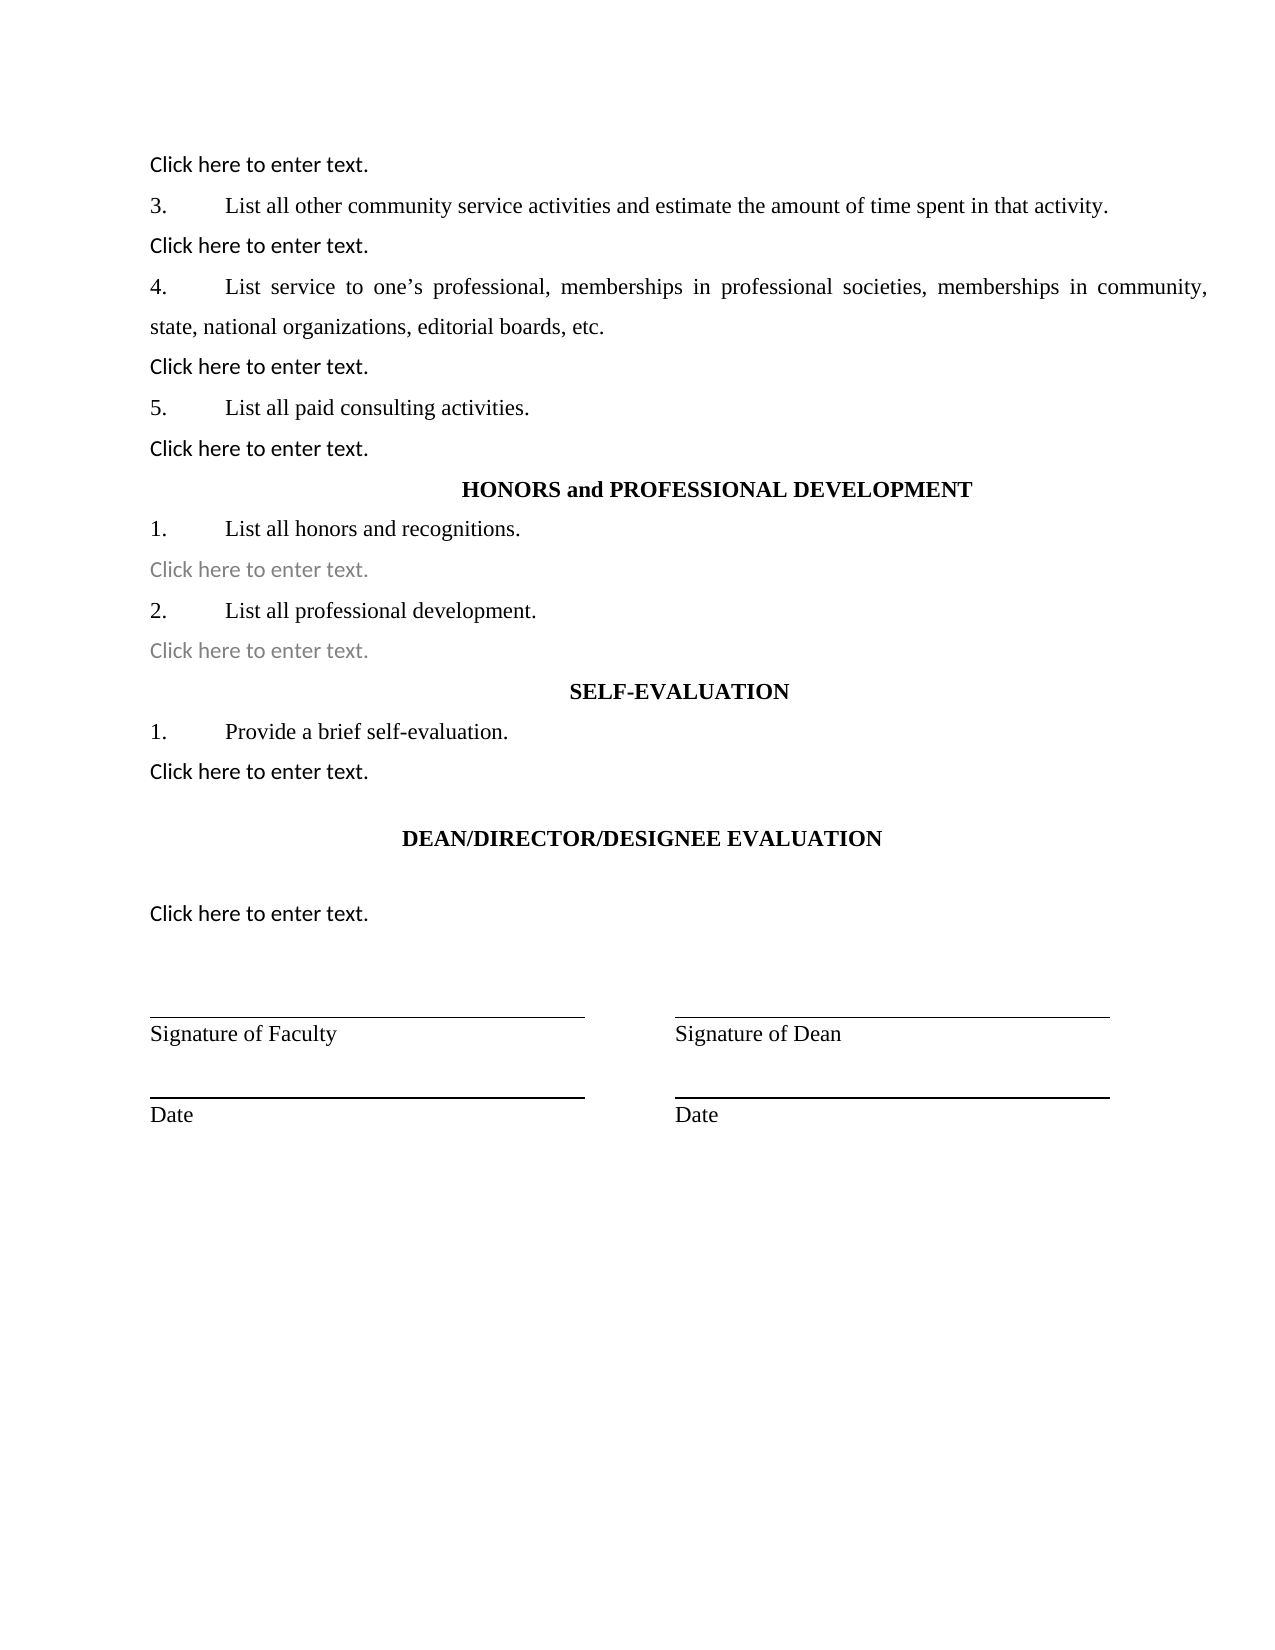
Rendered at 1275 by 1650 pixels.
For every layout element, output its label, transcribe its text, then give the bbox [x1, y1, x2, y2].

list List all paid consulting activities. [150, 394, 1209, 421]
text SELF-EVALUATION [150, 678, 1209, 704]
list Provide a brief self-evaluation. [150, 718, 1209, 744]
list DEAN/DIRECTOR/DESIGNEE EVALUATION [75, 826, 1209, 852]
list List service to one’s professional, memberships in professional societies, memberships in community, state, national organizations, editorial boards, etc. [150, 273, 1209, 339]
list List all other community service activities and estimate the amount of time spent in that activity. [150, 192, 1209, 218]
list List all honors and recognitions. [150, 515, 1209, 542]
text Signature of Faculty Signature of Dean [150, 1021, 1125, 1047]
list List all professional development. [150, 597, 1209, 623]
text Date Date [150, 1101, 1125, 1128]
list HONORS and PROFESSIONAL DEVELOPMENT [150, 476, 1209, 502]
